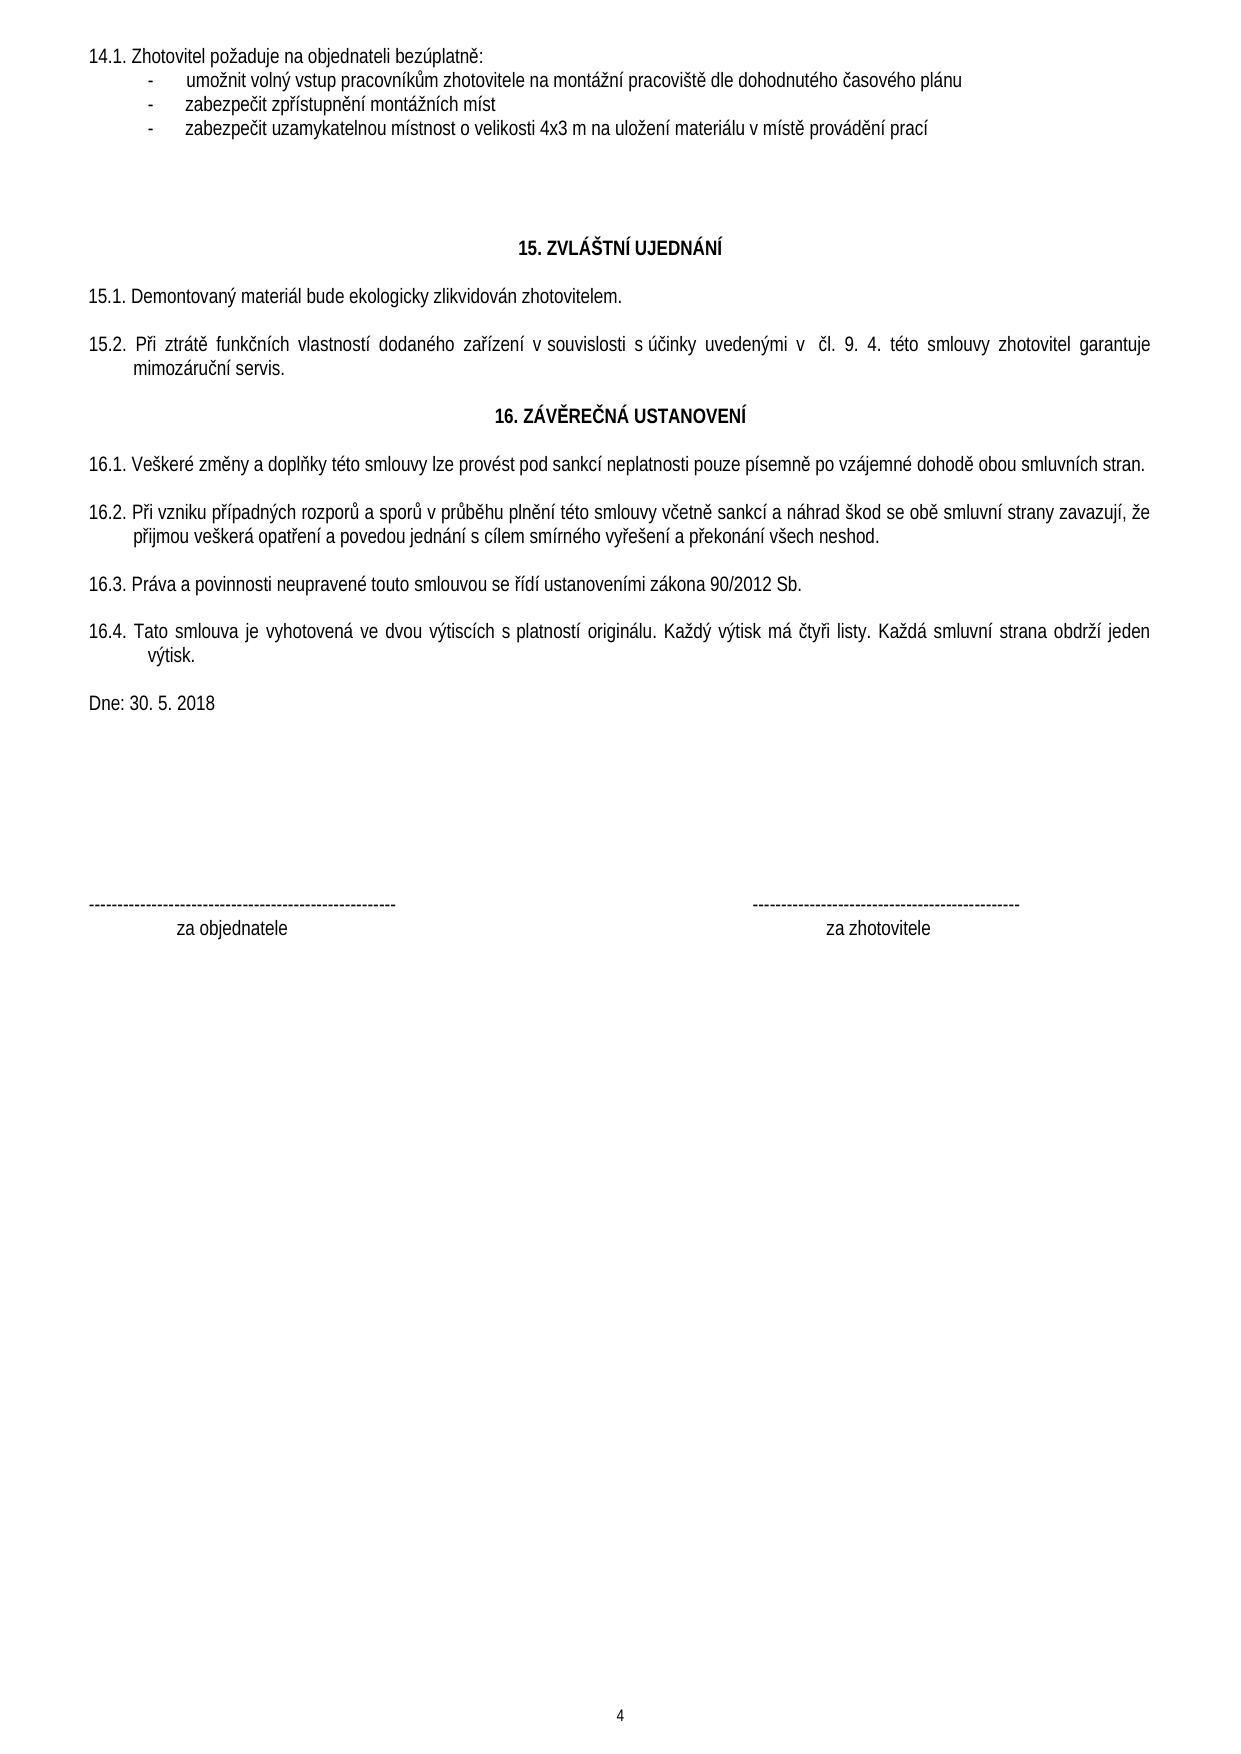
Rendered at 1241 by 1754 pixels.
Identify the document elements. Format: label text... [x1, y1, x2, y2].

text 16.4. Tato smlouva je vyhotovená ve dvou výtiscích s platností originálu. Každý výtisk má čtyři listy. Každá smluvní strana obdrží jeden výtisk. [89, 619, 1152, 667]
text 15.1. Demontovaný materiál bude ekologicky zlikvidován zhotovitelem. [74, 284, 1152, 308]
text ------------------------------------------------------ ----------------------------------------------- za objednatele za zhotovitele [89, 892, 1152, 940]
list zabezpečit zpřístupnění montážních míst [148, 92, 1152, 116]
text 16. ZÁVĚREČNÁ USTANOVENÍ [89, 404, 1152, 428]
text Dne: 30. 5. 2018 [89, 691, 1152, 715]
list zabezpečit uzamykatelnou místnost o velikosti 4x3 m na uložení materiálu v místě provádění prací [148, 116, 1152, 140]
text 16.2. Při vzniku případných rozporů a sporů v průběhu plnění této smlouvy včetně sankcí a náhrad škod se obě smluvní strany zavazují, že přijmou veškerá opatření a povedou jednání s cílem smírného vyřešení a překonání všech neshod. [89, 499, 1152, 547]
text 15.2. Při ztrátě funkčních vlastností dodaného zařízení v souvislosti s účinky uvedenými v čl. 9. 4. této smlouvy zhotovitel garantuje mimozáruční servis. [89, 332, 1152, 380]
text 14.1. Zhotovitel požaduje na objednateli bezúplatně: [89, 44, 1152, 68]
text 16.1. Veškeré změny a doplňky této smlouvy lze provést pod sankcí neplatnosti pouze písemně po vzájemné dohodě obou smluvních stran. [89, 452, 1152, 476]
text - umožnit volný vstup pracovníkům zhotovitele na montážní pracoviště dle dohodnutého časového plánu [89, 68, 1152, 92]
text 15. ZVLÁŠTNÍ UJEDNÁNÍ [89, 236, 1152, 260]
text 16.3. Práva a povinnosti neupravené touto smlouvou se řídí ustanoveními zákona 90/2012 Sb. [89, 571, 1152, 595]
